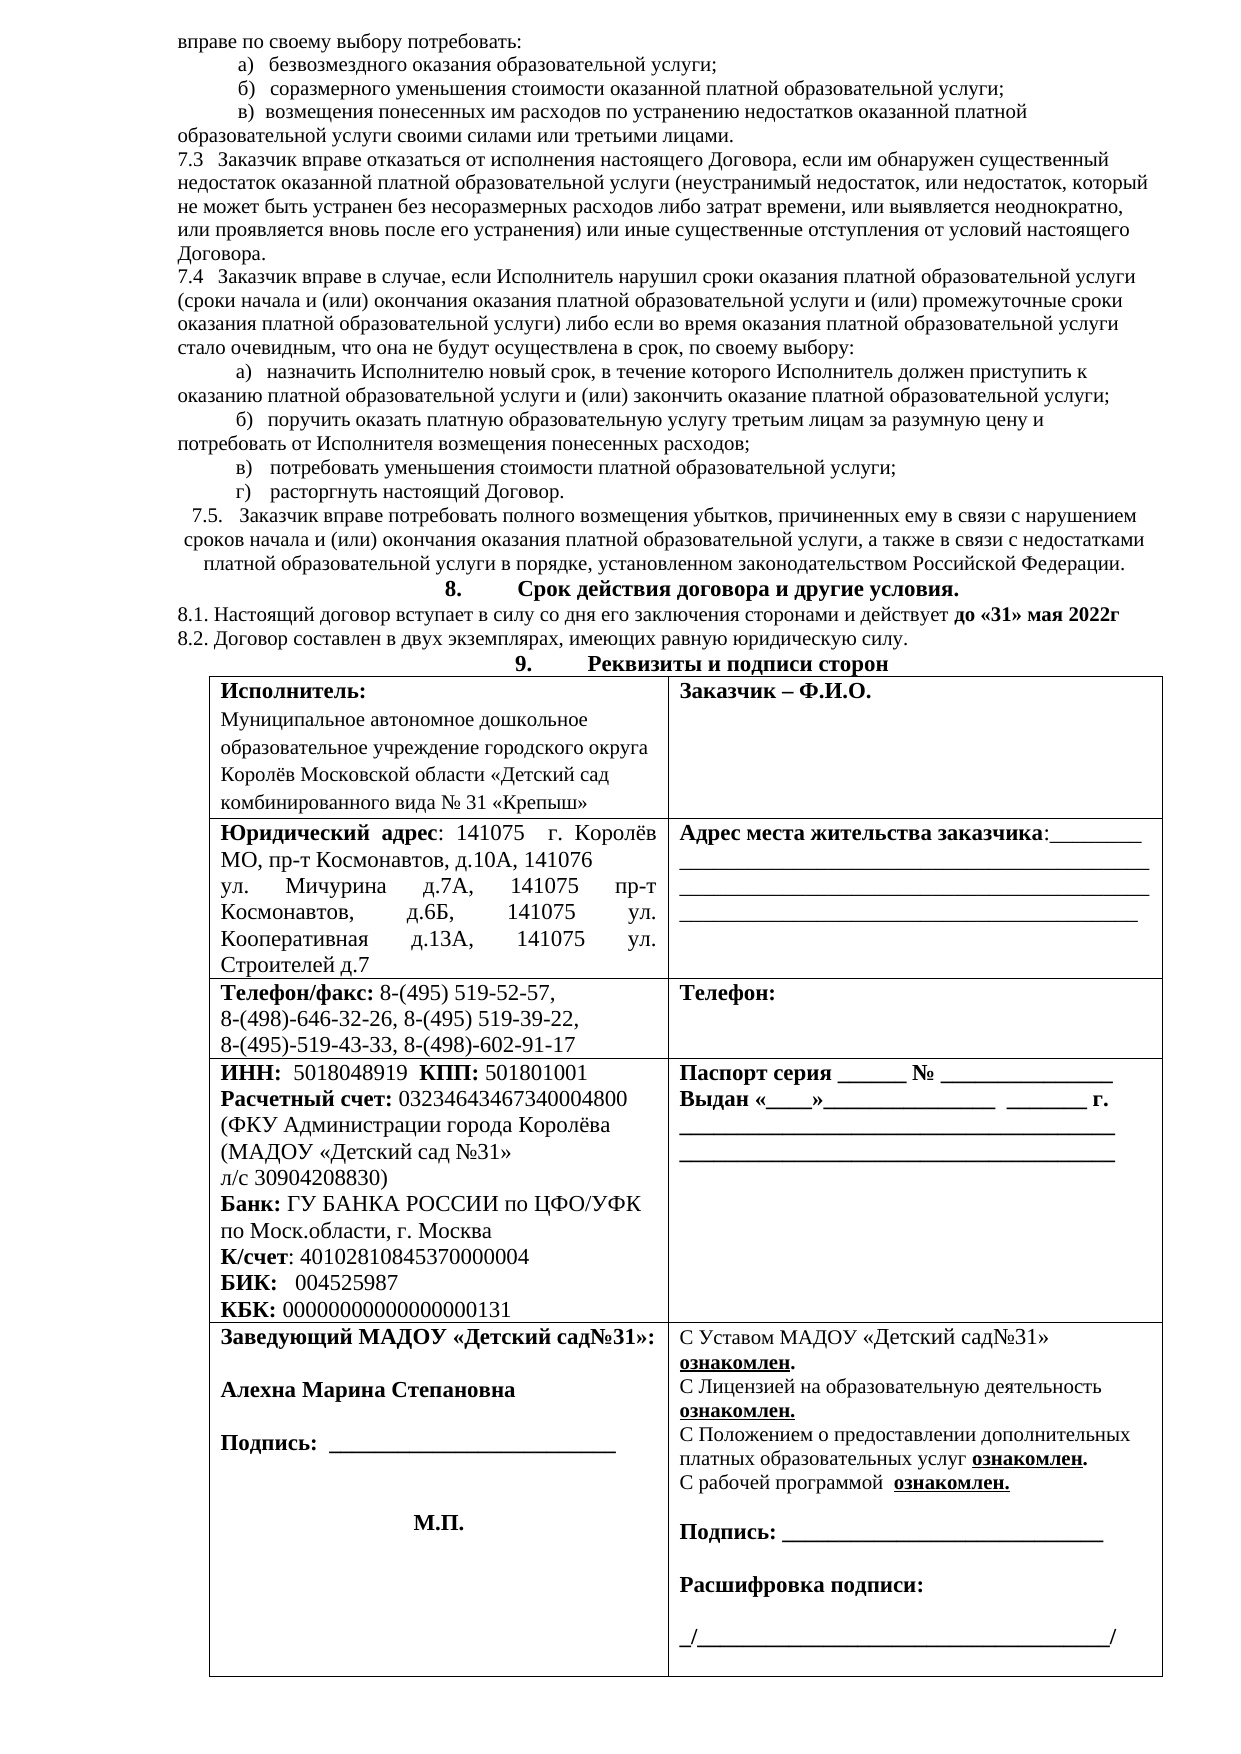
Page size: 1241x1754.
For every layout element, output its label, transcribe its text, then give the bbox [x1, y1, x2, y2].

list Заказчик вправе отказаться от исполнения настоящего Договора, если им обнаружен существенный недостаток оказанной платной образовательной услуги (неустранимый недостаток, или недостаток, который не может быть устранен без несоразмерных расходов либо затрат времени, или выявляется неоднократно, или проявляется вновь после его устранения) или иные существенные отступления от условий настоящего Договора. [177, 147, 1152, 265]
list Заказчик вправе в случае, если Исполнитель нарушил сроки оказания платной образовательной услуги (сроки начала и (или) окончания оказания платной образовательной услуги и (или) промежуточные сроки оказания платной образовательной услуги) либо если во время оказания платной образовательной услуги стало очевидным, что она не будут осуществлена в срок, по своему выбору: [177, 265, 1152, 359]
text 8.2. Договор составлен в двух экземплярах, имеющих равную юридическую силу. [177, 626, 1152, 649]
text 8.1. Настоящий договор вступает в силу со дня его заключения сторонами и действует до «31» мая 2022г [177, 601, 1152, 626]
list Срок действия договора и другие условия. [252, 575, 1152, 601]
list Реквизиты и подписи сторон [252, 649, 1152, 676]
text б) поручить оказать платную образовательную услугу третьим лицам за разумную цену и потребовать от Исполнителя возмещения понесенных расходов; [177, 407, 1152, 455]
table_header Заказчик – Ф.И.О. [669, 677, 1162, 818]
text г) расторгнуть настоящий Договор. [236, 479, 1152, 503]
text а) назначить Исполнителю новый срок, в течение которого Исполнитель должен приступить к оказанию платной образовательной услуги и (или) закончить оказание платной образовательной услуги; [177, 359, 1152, 407]
text а) безвозмездного оказания образовательной услуги; [238, 53, 1152, 77]
table_cell ИНН: 5018048919 КПП: 501801001 Расчетный счет: 03234643467340004800 (ФКУ Администрации города Королёва (МАДОУ «Детский сад №31» л/с 30904208830) Банк: ГУ БАНКА РОССИИ по ЦФО/УФК по Моск.области, г. Москва К/счет: 40102810845370000004 БИК: 004525987 КБК: 00000000000000000131 [210, 1059, 668, 1322]
table_cell Юридический адрес: 141075 г. Королёв МО, пр-т Космонавтов, д.10А, 141076 ул. Мичурина д.7А, 141075 пр-т Космонавтов, д.6Б, 141075 ул. Кооперативная д.13А, 141075 ул. Строителей д.7 [210, 819, 668, 977]
table_cell Телефон: [669, 979, 1162, 1058]
text в) потребовать уменьшения стоимости платной образовательной услуги; [236, 455, 1152, 479]
text б) соразмерного уменьшения стоимости оказанной платной образовательной услуги; [238, 77, 1152, 100]
list Заказчик вправе потребовать полного возмещения убытков, причиненных ему в связи с нарушением сроков начала и (или) окончания оказания платной образовательной услуги, а также в связи с недостатками платной образовательной услуги в порядке, установленном законодательством Российской Федерации. [177, 503, 1152, 575]
table_cell Паспорт серия ______ № _______________ Выдан «____»_______________ _______ г. ______________________________________ ______________________________________ [669, 1059, 1162, 1322]
text в) возмещения понесенных им расходов по устранению недостатков оказанной платной образовательной услуги своими силами или третьими лицами. [177, 100, 1152, 147]
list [177, 29, 1152, 53]
table_cell Заведующий МАДОУ «Детский сад№31»: Алехна Марина Степановна Подпись: _________________________ М.П. [210, 1323, 668, 1676]
table_cell Телефон/факс: 8-(495) 519-52-57, 8-(498)-646-32-26, 8-(495) 519-39-22, 8-(495)-519-43-33, 8-(498)-602-91-17 [210, 979, 668, 1058]
table_cell Адрес места жительства заказчика:________ _________________________________________ _________________________________________ ________________________________________ [669, 819, 1162, 977]
table_cell С Уставом МАДОУ «Детский сад№31» ознакомлен. С Лицензией на образовательную деятельность ознакомлен. С Положением о предоставлении дополнительных платных образовательных услуг ознакомлен. С рабочей программой ознакомлен. Подпись: ____________________________ Расшифровка подписи: _/____________________________________/ [669, 1323, 1162, 1676]
table_header Исполнитель: Муниципальное автономное дошкольное образовательное учреждение городского округа Королёв Московской области «Детский сад комбинированного вида № 31 «Крепыш» [210, 677, 668, 818]
